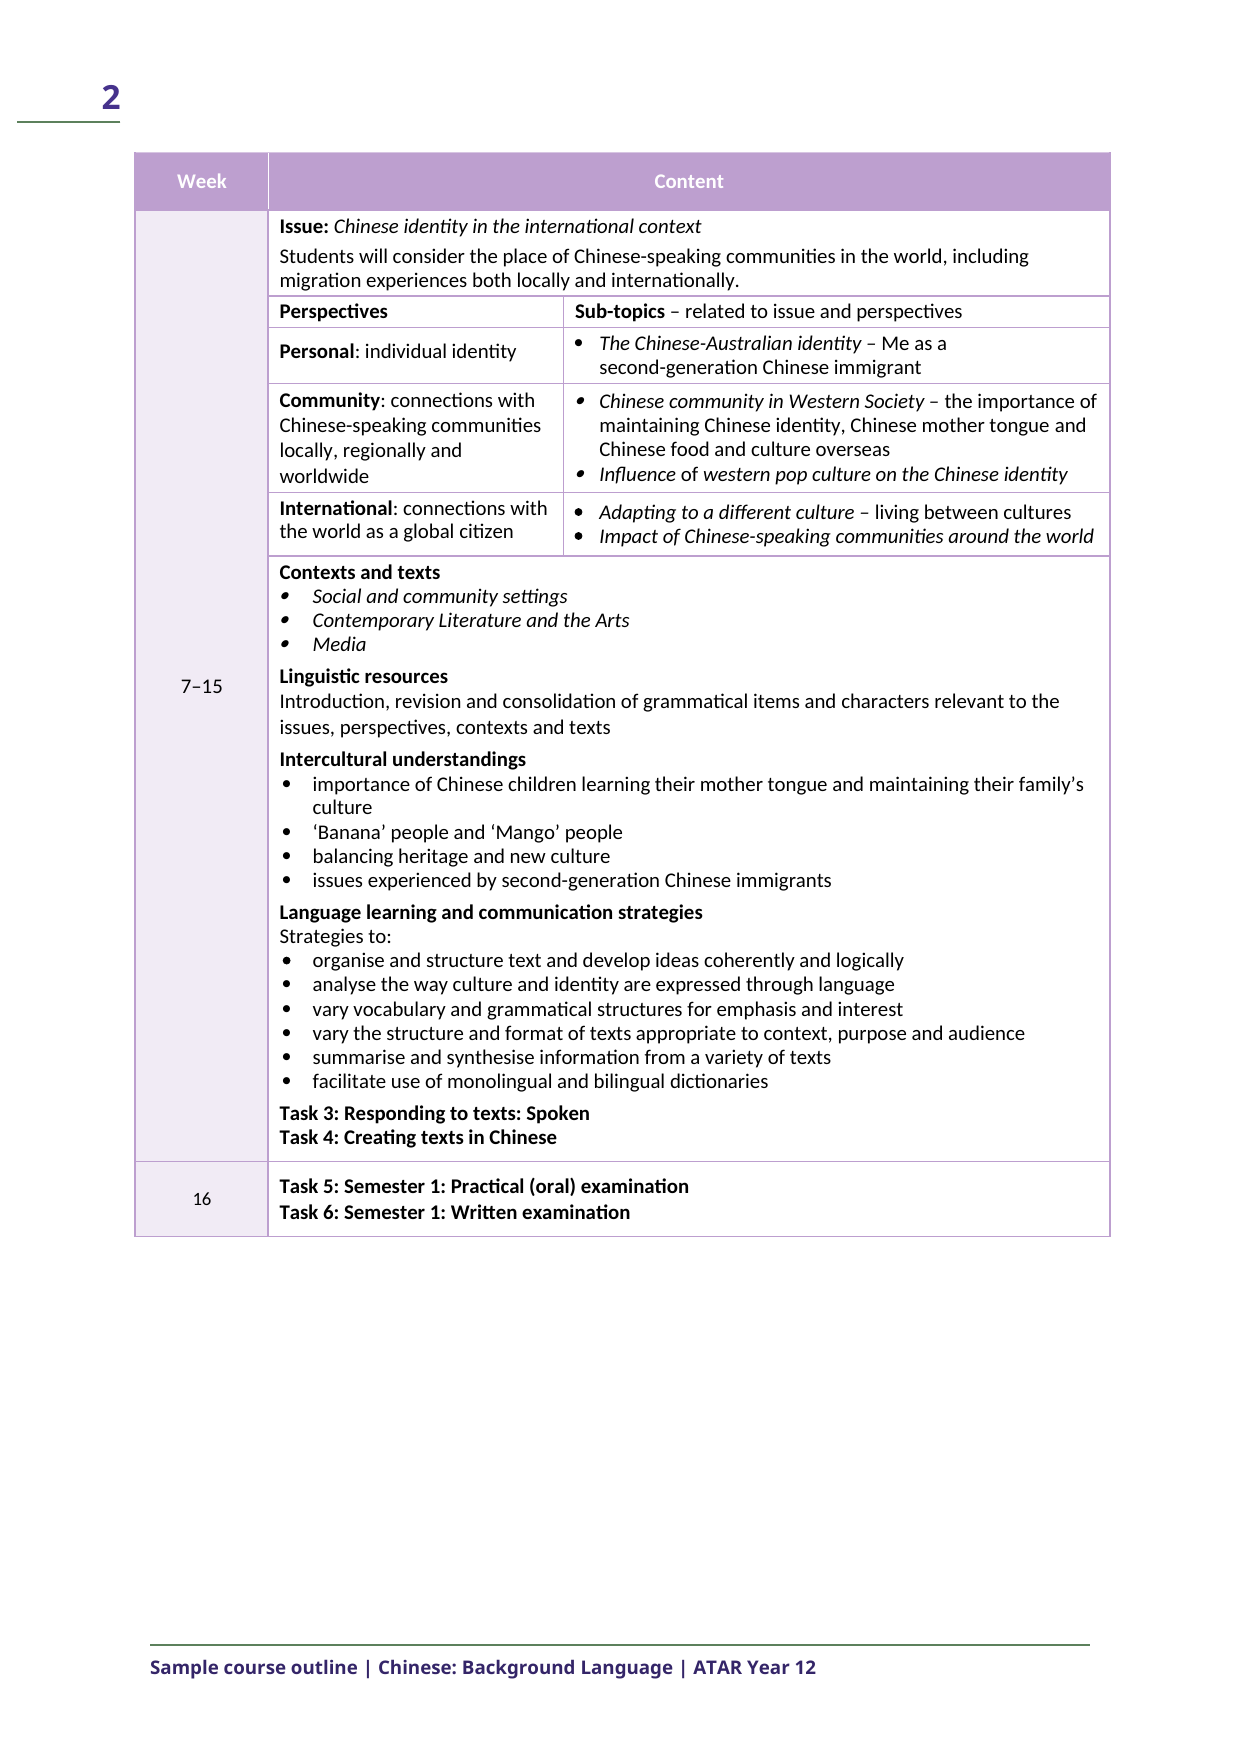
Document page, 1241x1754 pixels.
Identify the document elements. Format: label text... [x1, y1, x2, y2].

table_cell International: connections with the world as a global citizen [269, 493, 563, 555]
table_cell Issue: Chinese identity in the international context Students will consider the place of Chinese-speaking communities in the world, including migration experiences both locally and internationally. [269, 211, 1109, 295]
table_header Content [269, 153, 1109, 209]
table_cell Task 5: Semester 1: Practical (oral) examination Task 6: Semester 1: Written examination [269, 1162, 1109, 1236]
table_cell 7–15 [136, 211, 267, 1161]
table_cell Sub-topics – related to issue and perspectives [564, 297, 1109, 327]
table_cell Adapting to a different culture – living between cultures Impact of Chinese-speaking communities around the world [564, 493, 1109, 555]
table_cell Perspectives [269, 297, 563, 327]
table_cell Personal: individual identity [269, 328, 563, 382]
table_cell Community: connections with Chinese-speaking communities locally, regionally and worldwide [269, 384, 563, 491]
table_cell Contexts and texts Social and community settings Contemporary Literature and the Arts Media Linguistic resources Introduction, revision and consolidation of grammatical items and characters relevant to the issues, perspectives, contexts and texts Intercultural understandings importance of Chinese children learning their mother tongue and maintaining their family’s culture ‘Banana’ people and ‘Mango’ people balancing heritage and new culture issues experienced by second-generation Chinese immigrants Language learning and communication strategies Strategies to: organise and structure text and develop ideas coherently and logically analyse the way culture and identity are expressed through language vary vocabulary and grammatical structures for emphasis and interest vary the structure and format of texts appropriate to context, purpose and audience summarise and synthesise information from a variety of texts facilitate use of monolingual and bilingual dictionaries Task 3: Responding to texts: Spoken Task 4: Creating texts in Chinese [269, 557, 1109, 1161]
table_cell Chinese community in Western Society – the importance of maintaining Chinese identity, Chinese mother tongue and Chinese food and culture overseas Influence of western pop culture on the Chinese identity [564, 384, 1109, 491]
table_header Week [136, 153, 268, 209]
table_cell 16 [136, 1162, 267, 1236]
table_cell The Chinese-Australian identity – Me as a second-generation Chinese immigrant [564, 328, 1109, 382]
